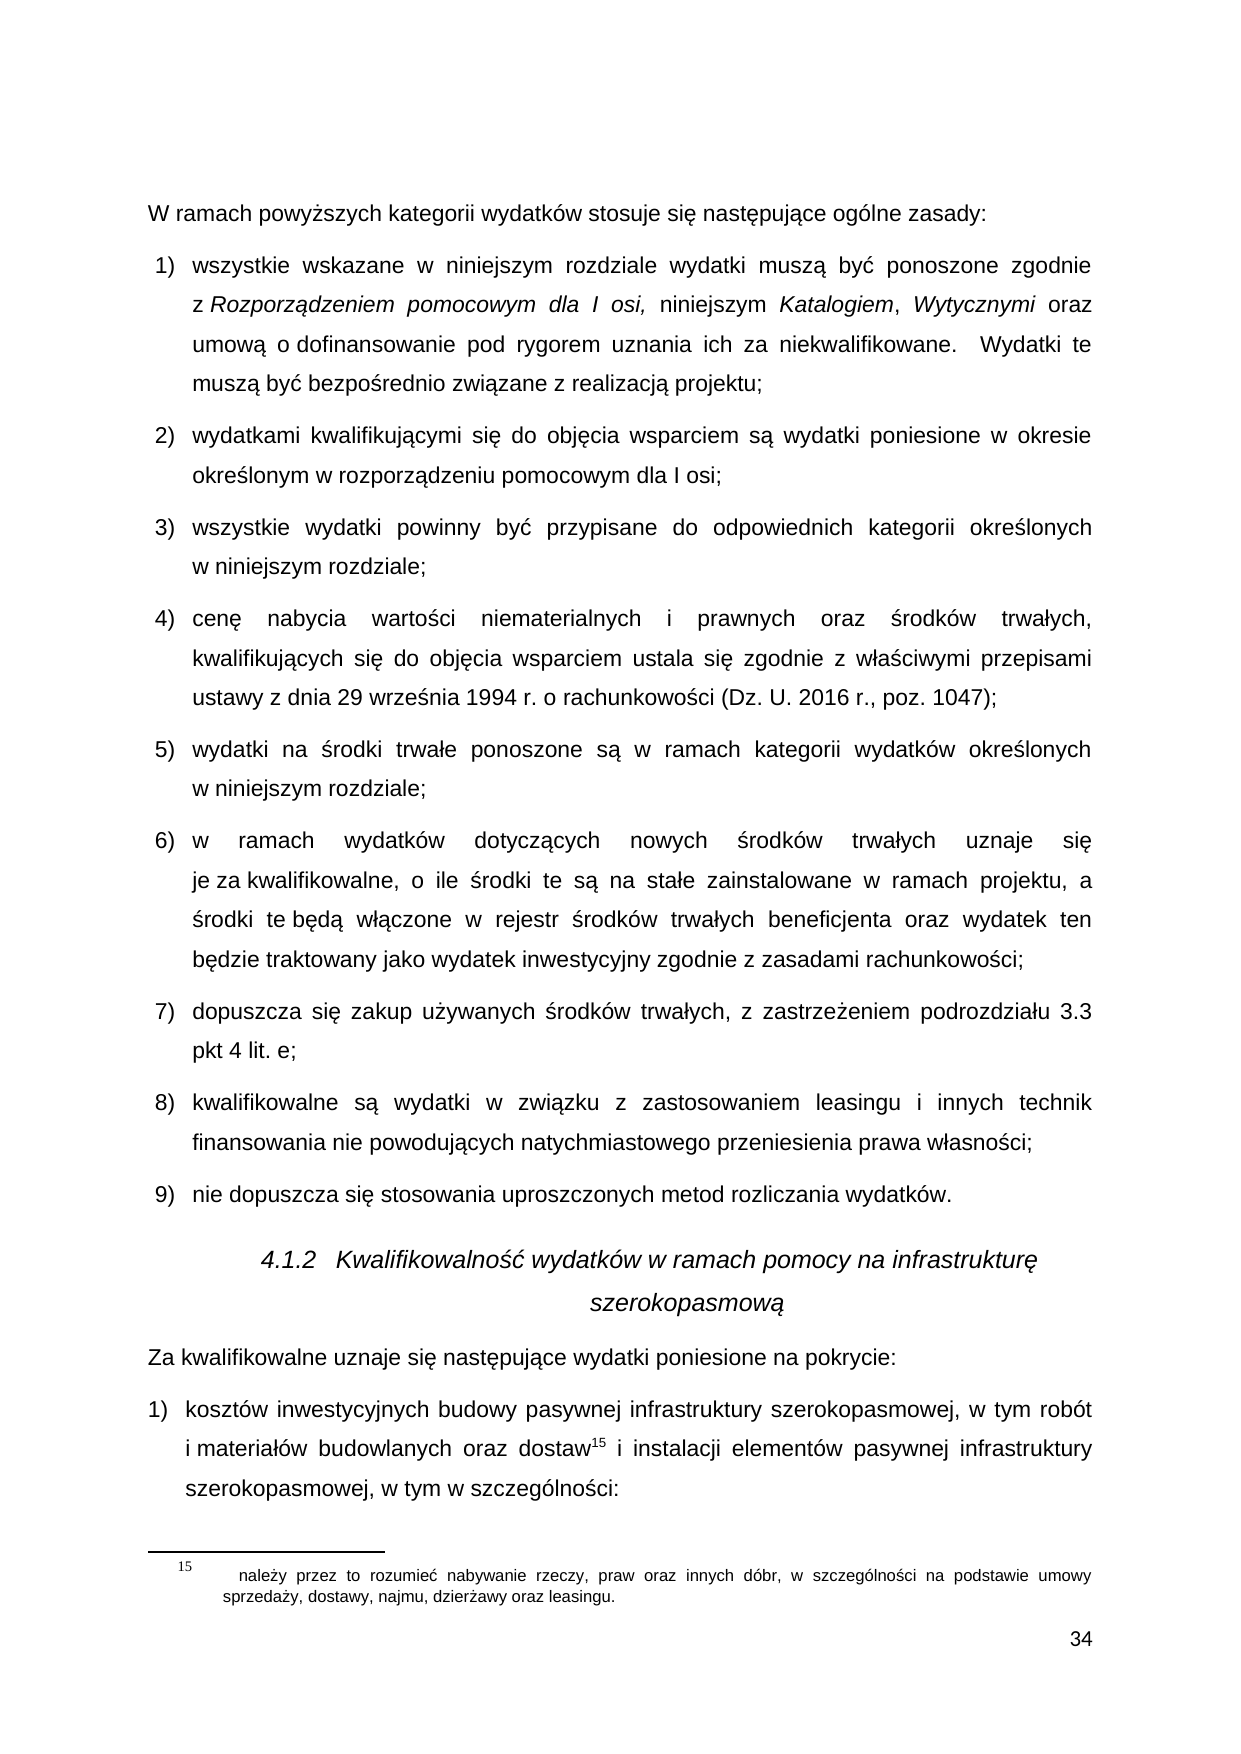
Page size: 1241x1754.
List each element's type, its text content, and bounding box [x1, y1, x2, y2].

list kwalifikowalne są wydatki w związku z zastosowaniem leasingu i innych technik finansowania nie powodujących natychmiastowego przeniesienia prawa własności; [154, 1089, 1092, 1155]
list wszystkie wydatki powinny być przypisane do odpowiednich kategorii określonych w niniejszym rozdziale; [154, 513, 1092, 579]
text W ramach powyższych kategorii wydatków stosuje się następujące ogólne zasady: [148, 200, 1092, 226]
list kosztów inwestycyjnych budowy pasywnej infrastruktury szerokopasmowej, w tym robót i materiałów budowlanych oraz dostaw i instalacji elementów pasywnej infrastruktury szerokopasmowej, w tym w szczególności: [148, 1396, 1092, 1501]
list wydatki na środki trwałe ponoszone są w ramach kategorii wydatków określonych w niniejszym rozdziale; [154, 736, 1092, 802]
list w ramach wydatków dotyczących nowych środków trwałych uznaje się je za kwalifikowalne, o ile środki te są na stałe zainstalowane w ramach projektu, a środki te będą włączone w rejestr środków trwałych beneficjenta oraz wydatek ten będzie traktowany jako wydatek inwestycyjny zgodnie z zasadami rachunkowości; [154, 827, 1092, 972]
list dopuszcza się zakup używanych środków trwałych, z zastrzeżeniem podrozdziału 3.3 pkt 4 lit. e; [154, 998, 1092, 1064]
list nie dopuszcza się stosowania uproszczonych metod rozliczania wydatków. [154, 1181, 1092, 1207]
list wydatkami kwalifikującymi się do objęcia wsparciem są wydatki poniesione w okresie określonym w rozporządzeniu pomocowym dla I osi; [154, 422, 1092, 488]
list cenę nabycia wartości niematerialnych i prawnych oraz środków trwałych, kwalifikujących się do objęcia wsparciem ustala się zgodnie z właściwymi przepisami ustawy z dnia 29 września 1994 r. o rachunkowości (Dz. U. 2016 r., poz. 1047); [154, 605, 1092, 710]
text Za kwalifikowalne uznaje się następujące wydatki poniesione na pokrycie: [148, 1344, 1092, 1370]
list Kwalifikowalność wydatków w ramach pomocy na infrastrukturę szerokopasmową [207, 1245, 1092, 1317]
list wszystkie wskazane w niniejszym rozdziale wydatki muszą być ponoszone zgodnie z Rozporządzeniem pomocowym dla I osi, niniejszym Katalogiem, Wytycznymi oraz umową o dofinansowanie pod rygorem uznania ich za niekwalifikowane. Wydatki te muszą być bezpośrednio związane z realizacją projektu; [154, 252, 1092, 396]
